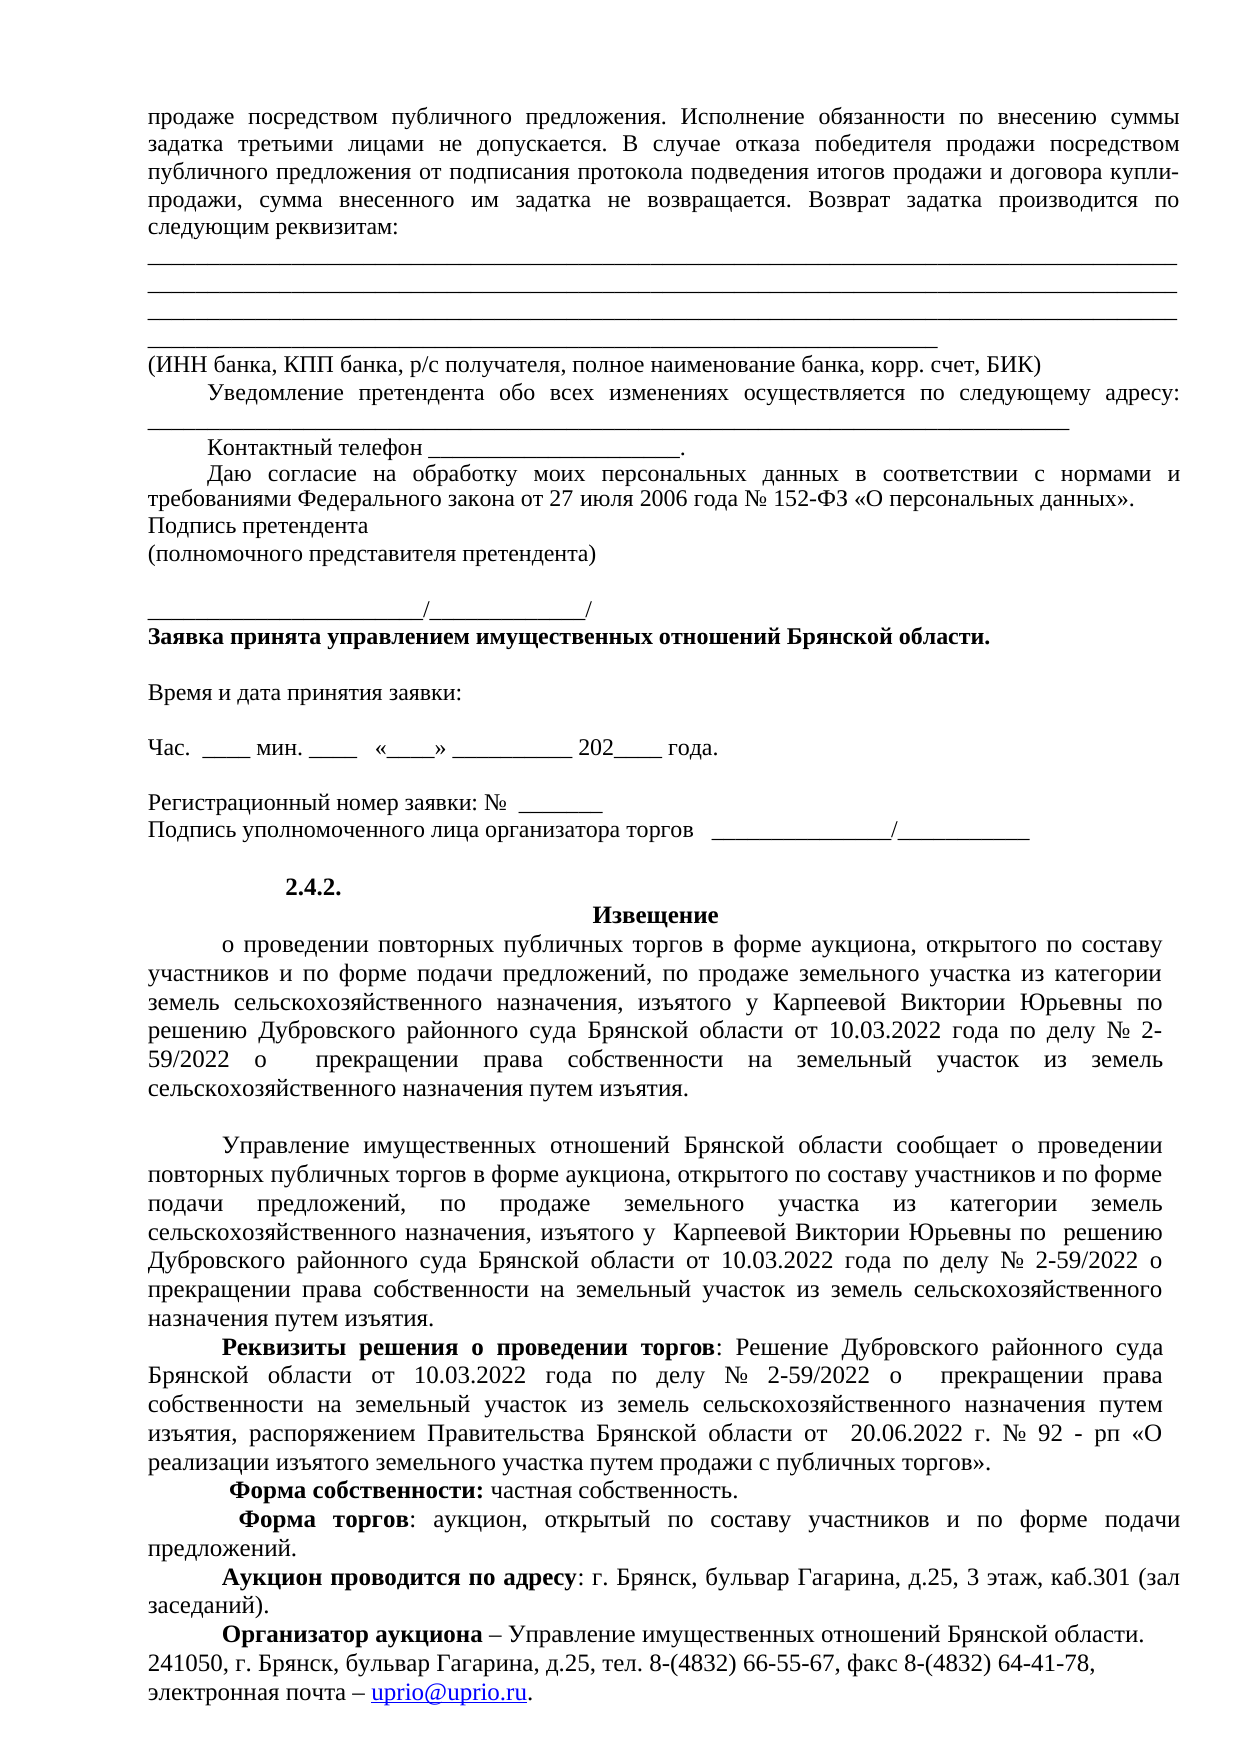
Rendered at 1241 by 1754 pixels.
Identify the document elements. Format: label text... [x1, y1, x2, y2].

text _______________________/_____________/ [148, 595, 1181, 622]
text (полномочного представителя претендента) [148, 539, 1181, 567]
text ____________________________________________________________________________________________________________________________________________________________________________________________________________________________________________________________________________________________________________________________________ [148, 240, 1181, 350]
text Заявка принята управлением имущественных отношений Брянской области. [148, 622, 1181, 650]
text 241050, г. Брянск, бульвар Гагарина, д.25, тел. 8-(4832) 66-55-67, факс 8-(4832) 64-41-78, [148, 1648, 1199, 1677]
text Управление имущественных отношений Брянской области сообщает о проведении повторных публичных торгов в форме аукциона, открытого по составу участников и по форме подачи предложений, по продаже земельного участка из категории земель сельскохозяйственного назначения, изъятого у Карпеевой Виктории Юрьевны по решению Дубровского районного суда Брянской области от 10.03.2022 года по делу № 2-59/2022 о прекращении права собственности на земельный участок из земель сельскохозяйственного назначения путем изъятия. [148, 1131, 1163, 1332]
text 2.4.2. [148, 872, 1181, 901]
text электронная почта – uprio@uprio.ru. [148, 1677, 1199, 1706]
text о проведении повторных публичных торгов в форме аукциона, открытого по составу участников и по форме подачи предложений, по продаже земельного участка из категории земель сельскохозяйственного назначения, изъятого у Карпеевой Виктории Юрьевны по решению Дубровского районного суда Брянской области от 10.03.2022 года по делу № 2-59/2022 о прекращении права собственности на земельный участок из земель сельскохозяйственного назначения путем изъятия. [148, 929, 1163, 1102]
text Контактный телефон _____________________. [148, 433, 1181, 461]
text Уведомление претендента обо всех изменениях осуществляется по следующему адресу: _____________________________________________________________________________ [148, 378, 1181, 433]
text Время и дата принятия заявки: [148, 677, 1181, 705]
text Форма торгов: аукцион, открытый по составу участников и по форме подачи предложений. [148, 1504, 1181, 1562]
text Регистрационный номер заявки: № _______ [148, 788, 1181, 816]
text (ИНН банка, КПП банка, р/с получателя, полное наименование банка, корр. счет, БИК) [148, 350, 1181, 378]
text Час. ____ мин. ____ «____» __________ 202____ года. [148, 733, 1181, 760]
text Извещение [148, 901, 1163, 929]
text Подпись претендента [148, 511, 1181, 539]
text Даю согласие на обработку моих персональных данных в соответствии с нормами и требованиями Федерального закона от 27 июля 2006 года № 152-ФЗ «О персональных данных». [148, 461, 1181, 511]
text Аукцион проводится по адресу: г. Брянск, бульвар Гагарина, д.25, 3 этаж, каб.301 (зал заседаний). [148, 1562, 1181, 1619]
text Реквизиты решения о проведении торгов: Решение Дубровского районного суда Брянской области от 10.03.2022 года по делу № 2-59/2022 о прекращении права собственности на земельный участок из земель сельскохозяйственного назначения путем изъятия, распоряжением Правительства Брянской области от 20.06.2022 г. № 92 - рп «О реализации изъятого земельного участка путем продажи с публичных торгов». [148, 1332, 1163, 1476]
text Подпись уполномоченного лица организатора торгов _______________/___________ [148, 816, 1181, 843]
text Организатор аукциона – Управление имущественных отношений Брянской области. [148, 1619, 1199, 1648]
text Форма собственности: частная собственность. [148, 1476, 1163, 1504]
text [148, 102, 1181, 240]
